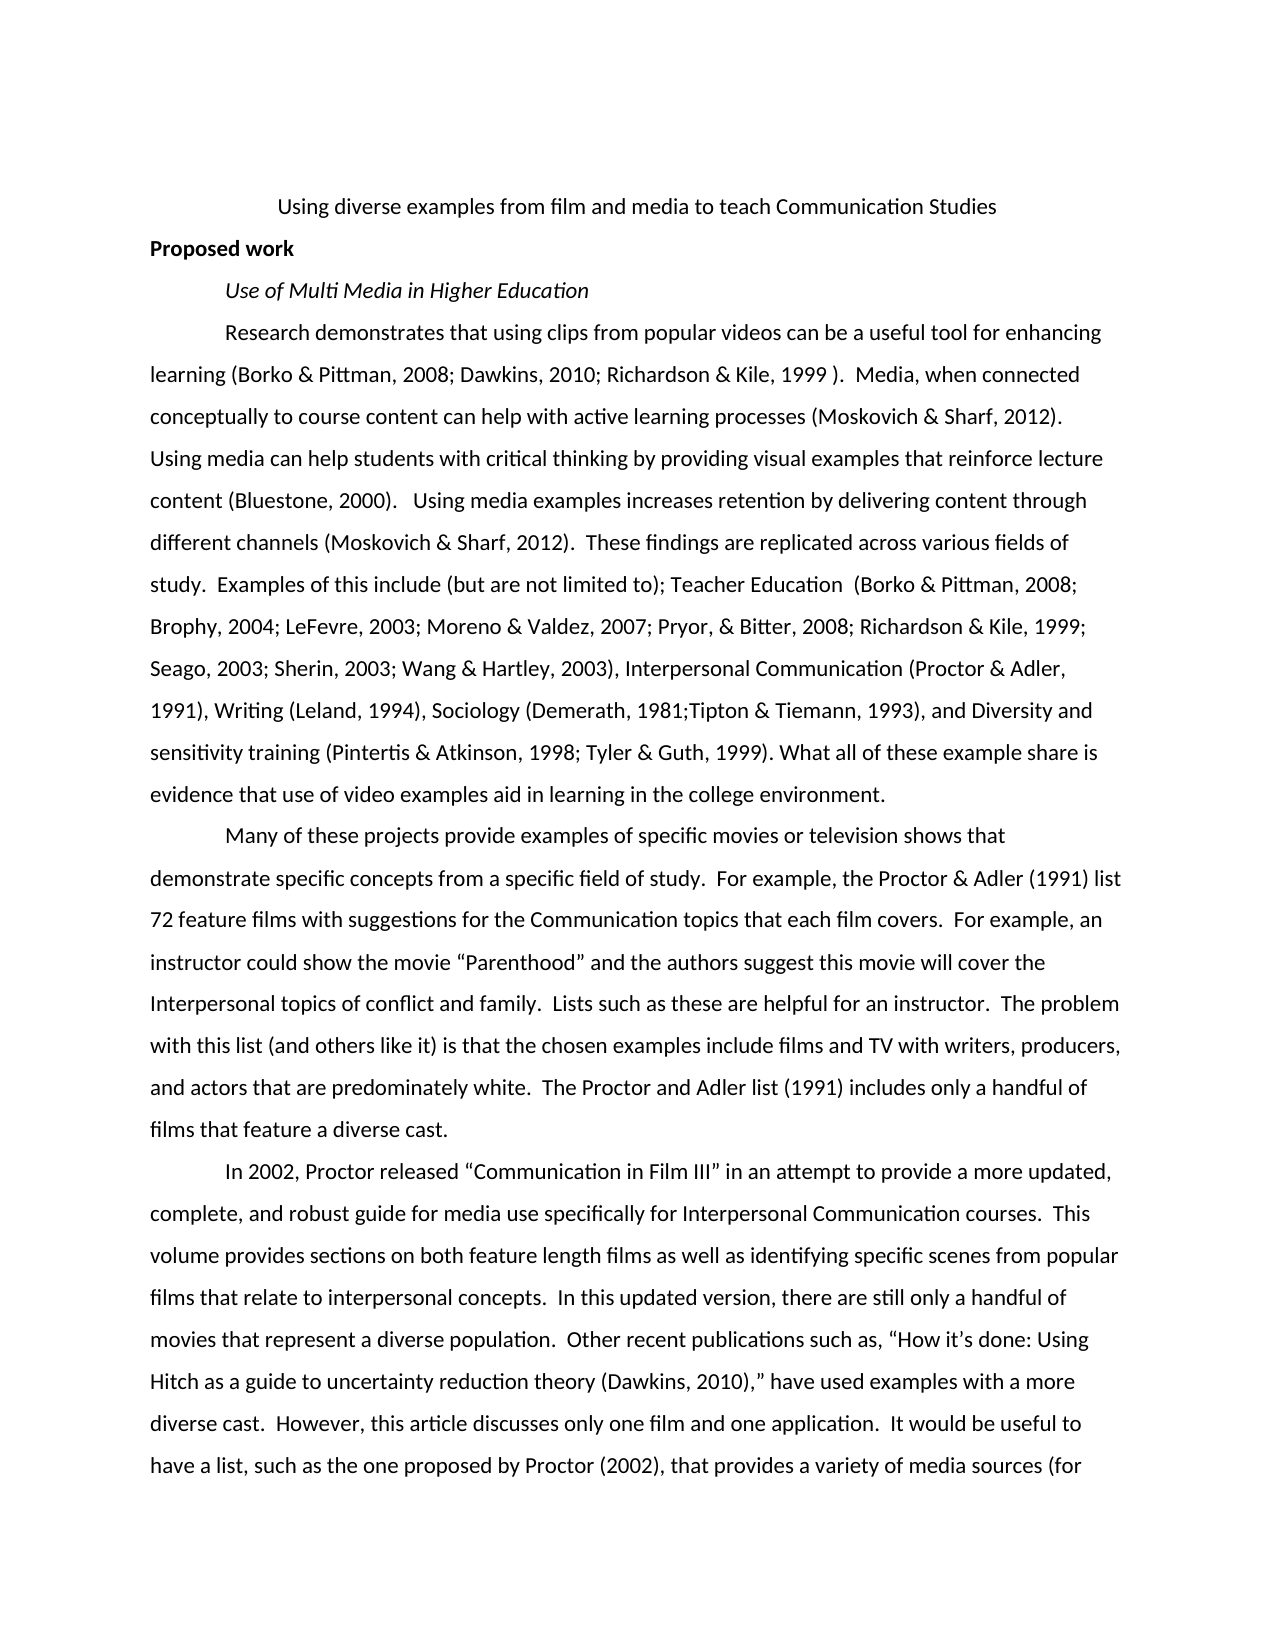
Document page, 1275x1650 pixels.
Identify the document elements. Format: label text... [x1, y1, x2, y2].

text Use of Multi Media in Higher Education [150, 276, 1125, 304]
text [150, 1157, 1125, 1479]
text Using diverse examples from film and media to teach Communication Studies [150, 192, 1125, 220]
text Research demonstrates that using clips from popular videos can be a useful tool for enhancing learning (Borko & Pittman, 2008; Dawkins, 2010; Richardson & Kile, 1999 ). Media, when connected conceptually to course content can help with active learning processes (Moskovich & Sharf, 2012). Using media can help students with critical thinking by providing visual examples that reinforce lecture content (Bluestone, 2000). Using media examples increases retention by delivering content through different channels (Moskovich & Sharf, 2012). These findings are replicated across various fields of study. Examples of this include (but are not limited to); Teacher Education (Borko & Pittman, 2008; Brophy, 2004; LeFevre, 2003; Moreno & Valdez, 2007; Pryor, & Bitter, 2008; Richardson & Kile, 1999; Seago, 2003; Sherin, 2003; Wang & Hartley, 2003), Interpersonal Communication (Proctor & Adler, 1991), Writing (Leland, 1994), Sociology (Demerath, 1981;Tipton & Tiemann, 1993), and Diversity and sensitivity training (Pintertis & Atkinson, 1998; Tyler & Guth, 1999). What all of these example share is evidence that use of video examples aid in learning in the college environment. [150, 318, 1125, 808]
text Proposed work [150, 234, 1125, 262]
text Many of these projects provide examples of specific movies or television shows that demonstrate specific concepts from a specific field of study. For example, the Proctor & Adler (1991) list 72 feature films with suggestions for the Communication topics that each film covers. For example, an instructor could show the movie “Parenthood” and the authors suggest this movie will cover the Interpersonal topics of conflict and family. Lists such as these are helpful for an instructor. The problem with this list (and others like it) is that the chosen examples include films and TV with writers, producers, and actors that are predominately white. The Proctor and Adler list (1991) includes only a handful of films that feature a diverse cast. [150, 822, 1125, 1143]
